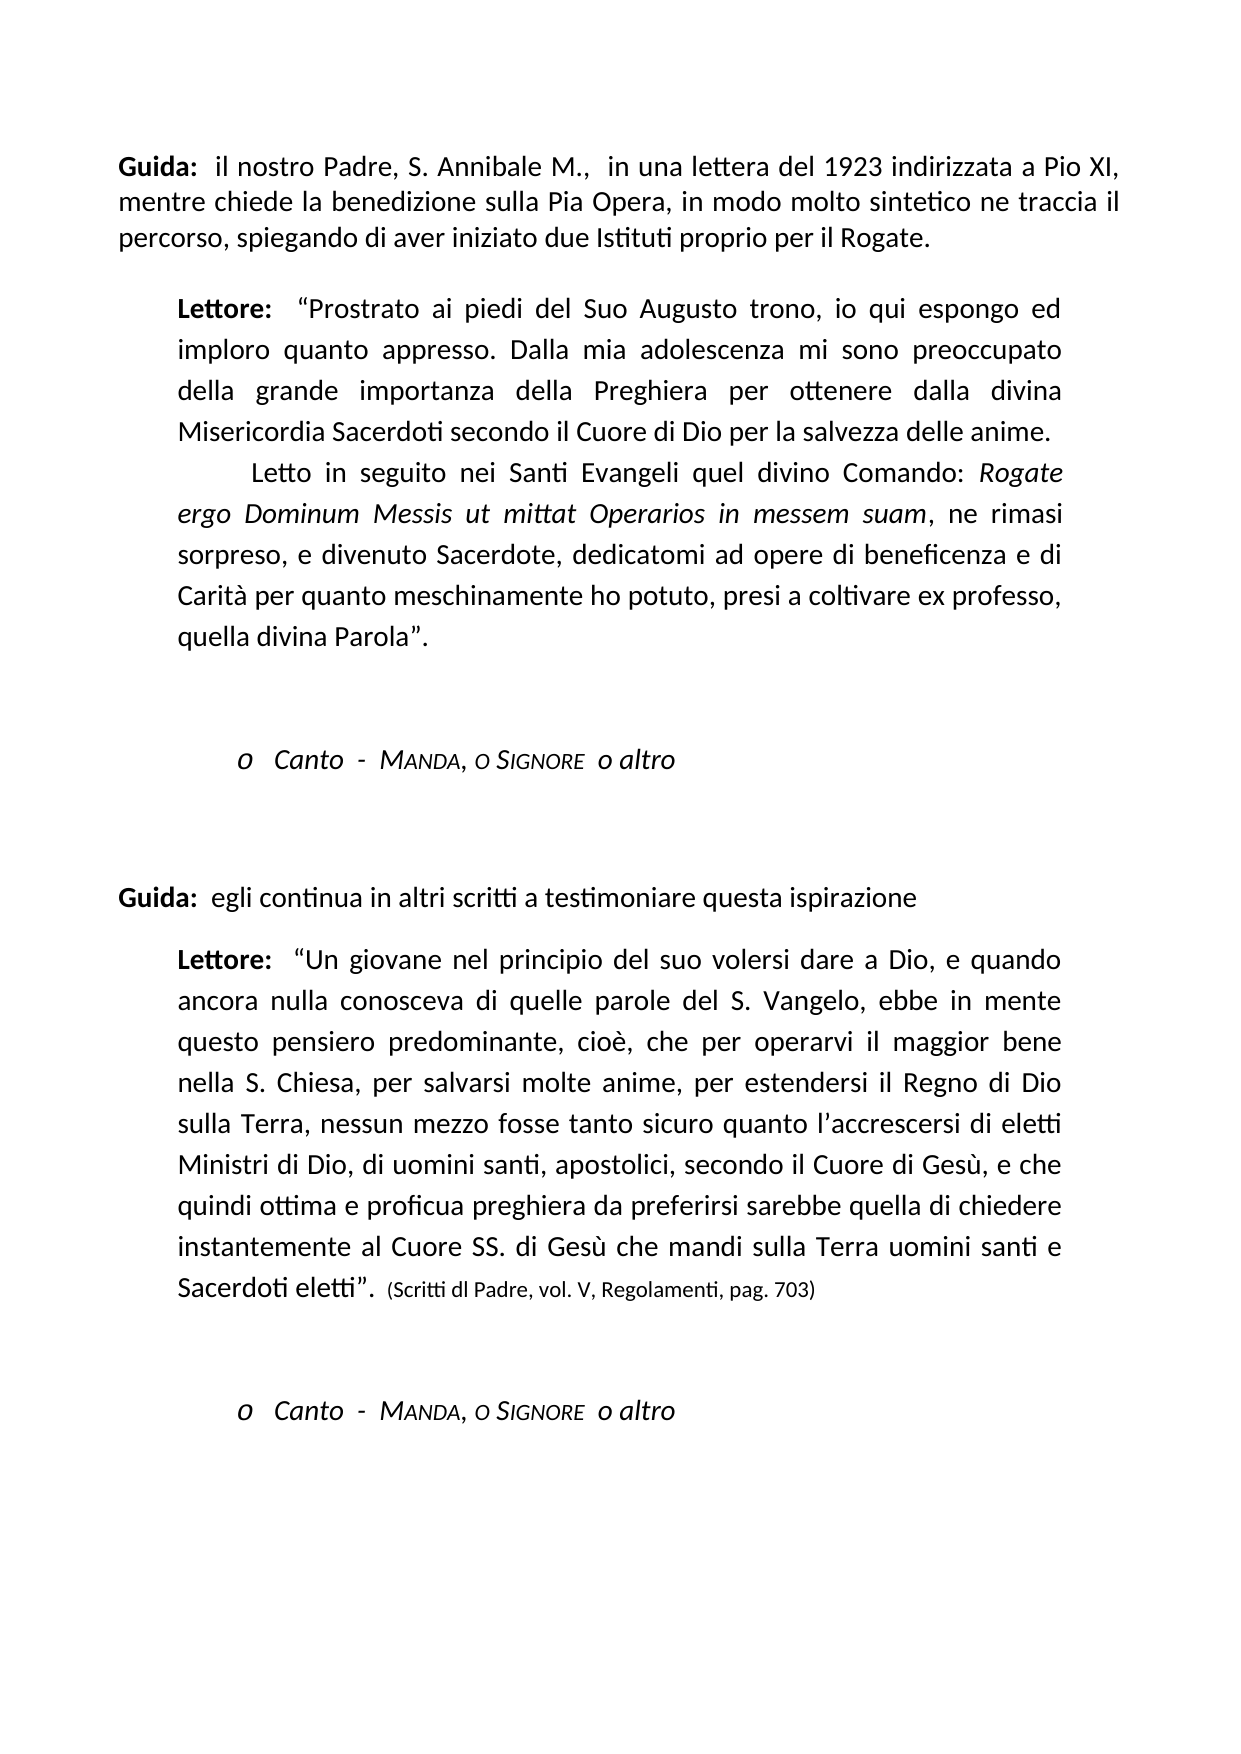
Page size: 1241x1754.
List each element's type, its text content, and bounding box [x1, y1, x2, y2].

text Lettore: “Un giovane nel principio del suo volersi dare a Dio, e quando ancora nulla conosceva di quelle parole del S. Vangelo, ebbe in mente questo pensiero predominante, cioè, che per operarvi il maggior bene nella S. Chiesa, per salvarsi molte anime, per estendersi il Regno di Dio sulla Terra, nessun mezzo fosse tanto sicuro quanto l’accrescersi di eletti Ministri di Dio, di uomini santi, apostolici, secondo il Cuore di Gesù, e che quindi ottima e proficua preghiera da preferirsi sarebbe quella di chiedere instantemente al Cuore SS. di Gesù che mandi sulla Terra uomini santi e Sacerdoti eletti”. (Scritti dl Padre, vol. V, Regolamenti, pag. 703) [177, 941, 1063, 1304]
text Letto in seguito nei Santi Evangeli quel divino Comando: Rogate ergo Dominum Messis ut mittat Operarios in messem suam, ne rimasi sorpreso, e divenuto Sacerdote, dedicatomi ad opere di beneficenza e di Carità per quanto meschinamente ho potuto, presi a coltivare ex professo, quella divina Parola”. [177, 454, 1063, 653]
text Guida: egli continua in altri scritti a testimoniare questa ispirazione [118, 879, 1122, 915]
list Canto - Manda, o Signore o altro [236, 741, 1122, 778]
text Guida: il nostro Padre, S. Annibale M., in una lettera del 1923 indirizzata a Pio XI, mentre chiede la benedizione sulla Pia Opera, in modo molto sintetico ne traccia il percorso, spiegando di aver iniziato due Istituti proprio per il Rogate. [118, 148, 1122, 254]
list Canto - Manda, o Signore o altro [236, 1392, 1122, 1429]
text Lettore: “Prostrato ai piedi del Suo Augusto trono, io qui espongo ed imploro quanto appresso. Dalla mia adolescenza mi sono preoccupato della grande importanza della Preghiera per ottenere dalla divina Misericordia Sacerdoti secondo il Cuore di Dio per la salvezza delle anime. [177, 290, 1063, 448]
